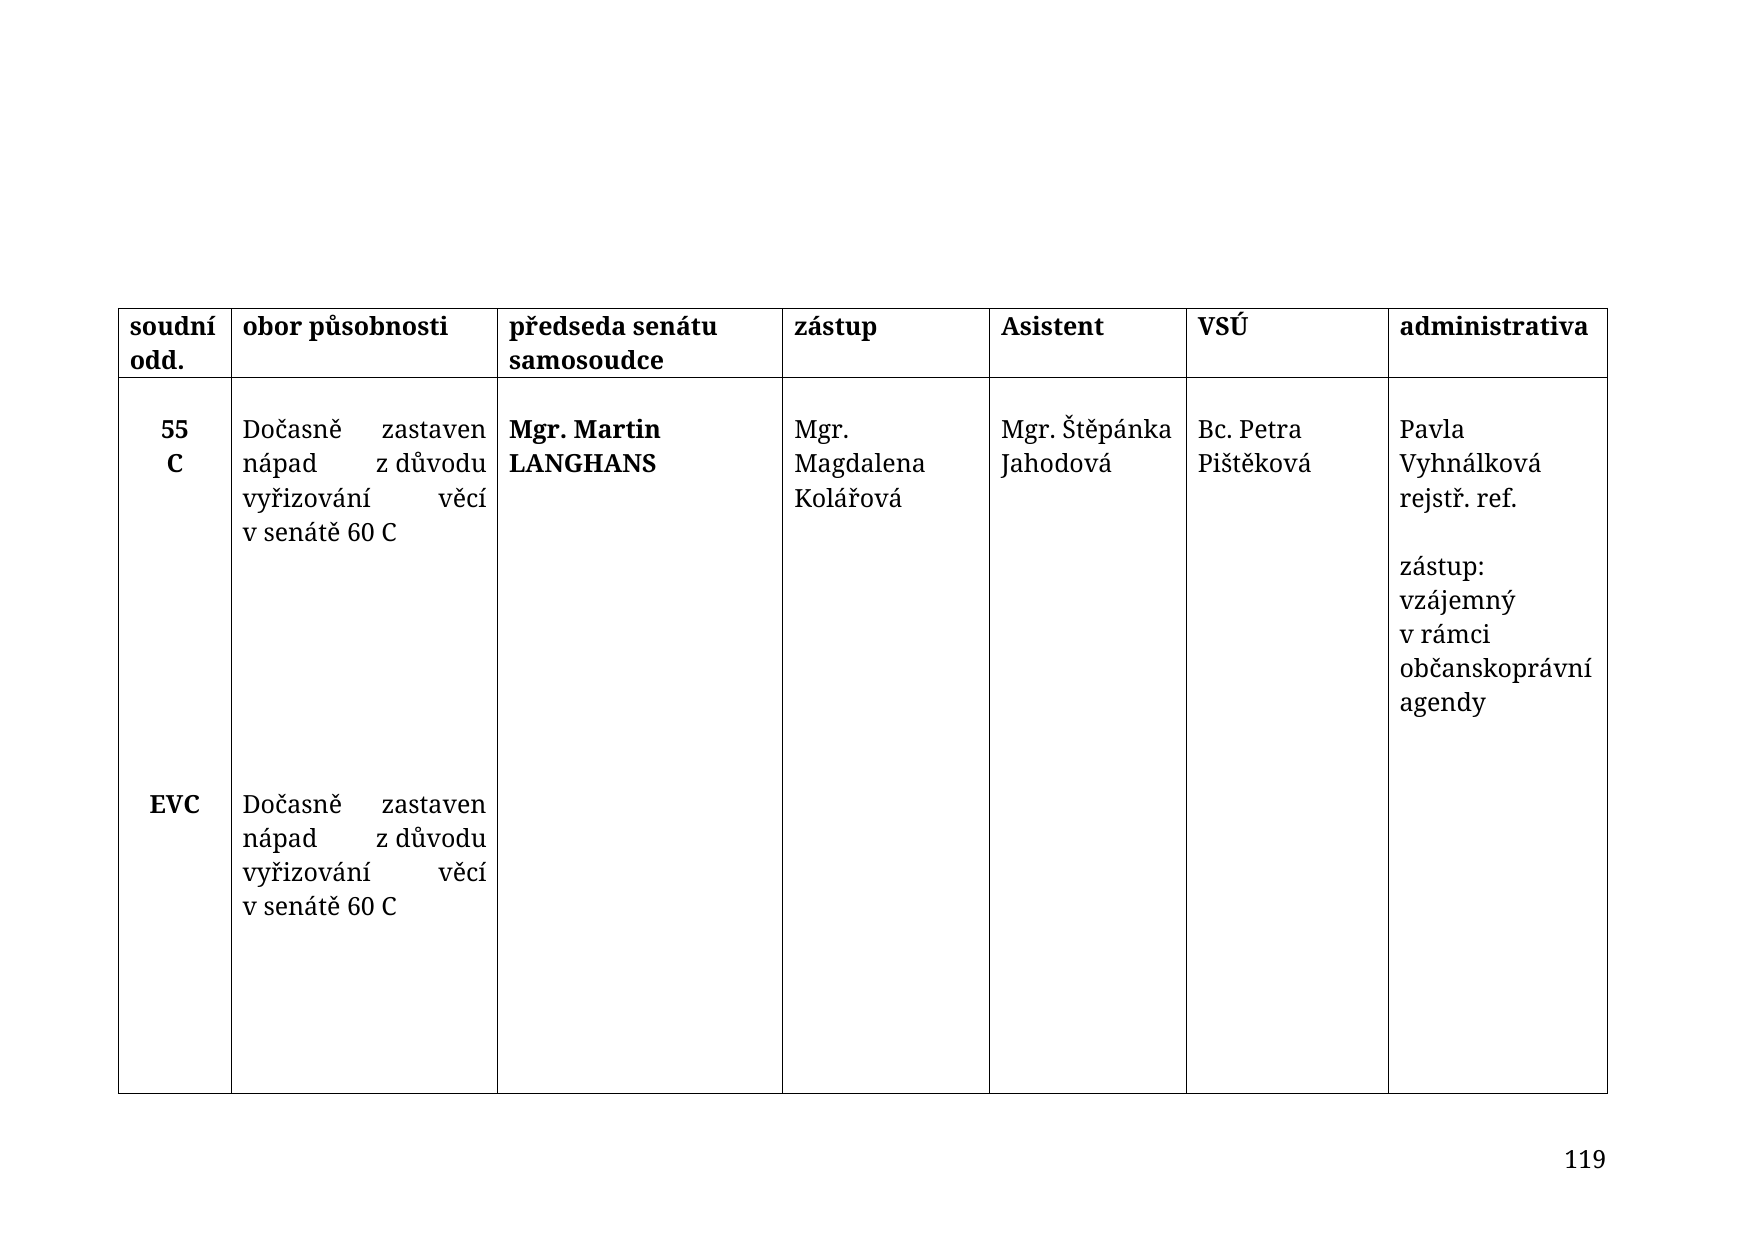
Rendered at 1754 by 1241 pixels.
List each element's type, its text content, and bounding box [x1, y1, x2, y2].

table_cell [498, 378, 782, 1093]
table_header soudní odd. [119, 309, 231, 377]
table_cell 55 C EVC [119, 378, 231, 1093]
table_header Asistent [990, 309, 1186, 377]
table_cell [990, 378, 1186, 1093]
table_header VSÚ [1187, 309, 1388, 377]
table_header zástup [783, 309, 989, 377]
table_header administrativa [1389, 309, 1607, 377]
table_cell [783, 378, 989, 1093]
table_header obor působnosti [232, 309, 497, 377]
table_header předseda senátu samosoudce [498, 309, 782, 377]
table_cell Bc. Petra Pištěková [1187, 378, 1388, 1093]
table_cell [1389, 378, 1607, 1093]
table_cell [232, 378, 497, 1093]
